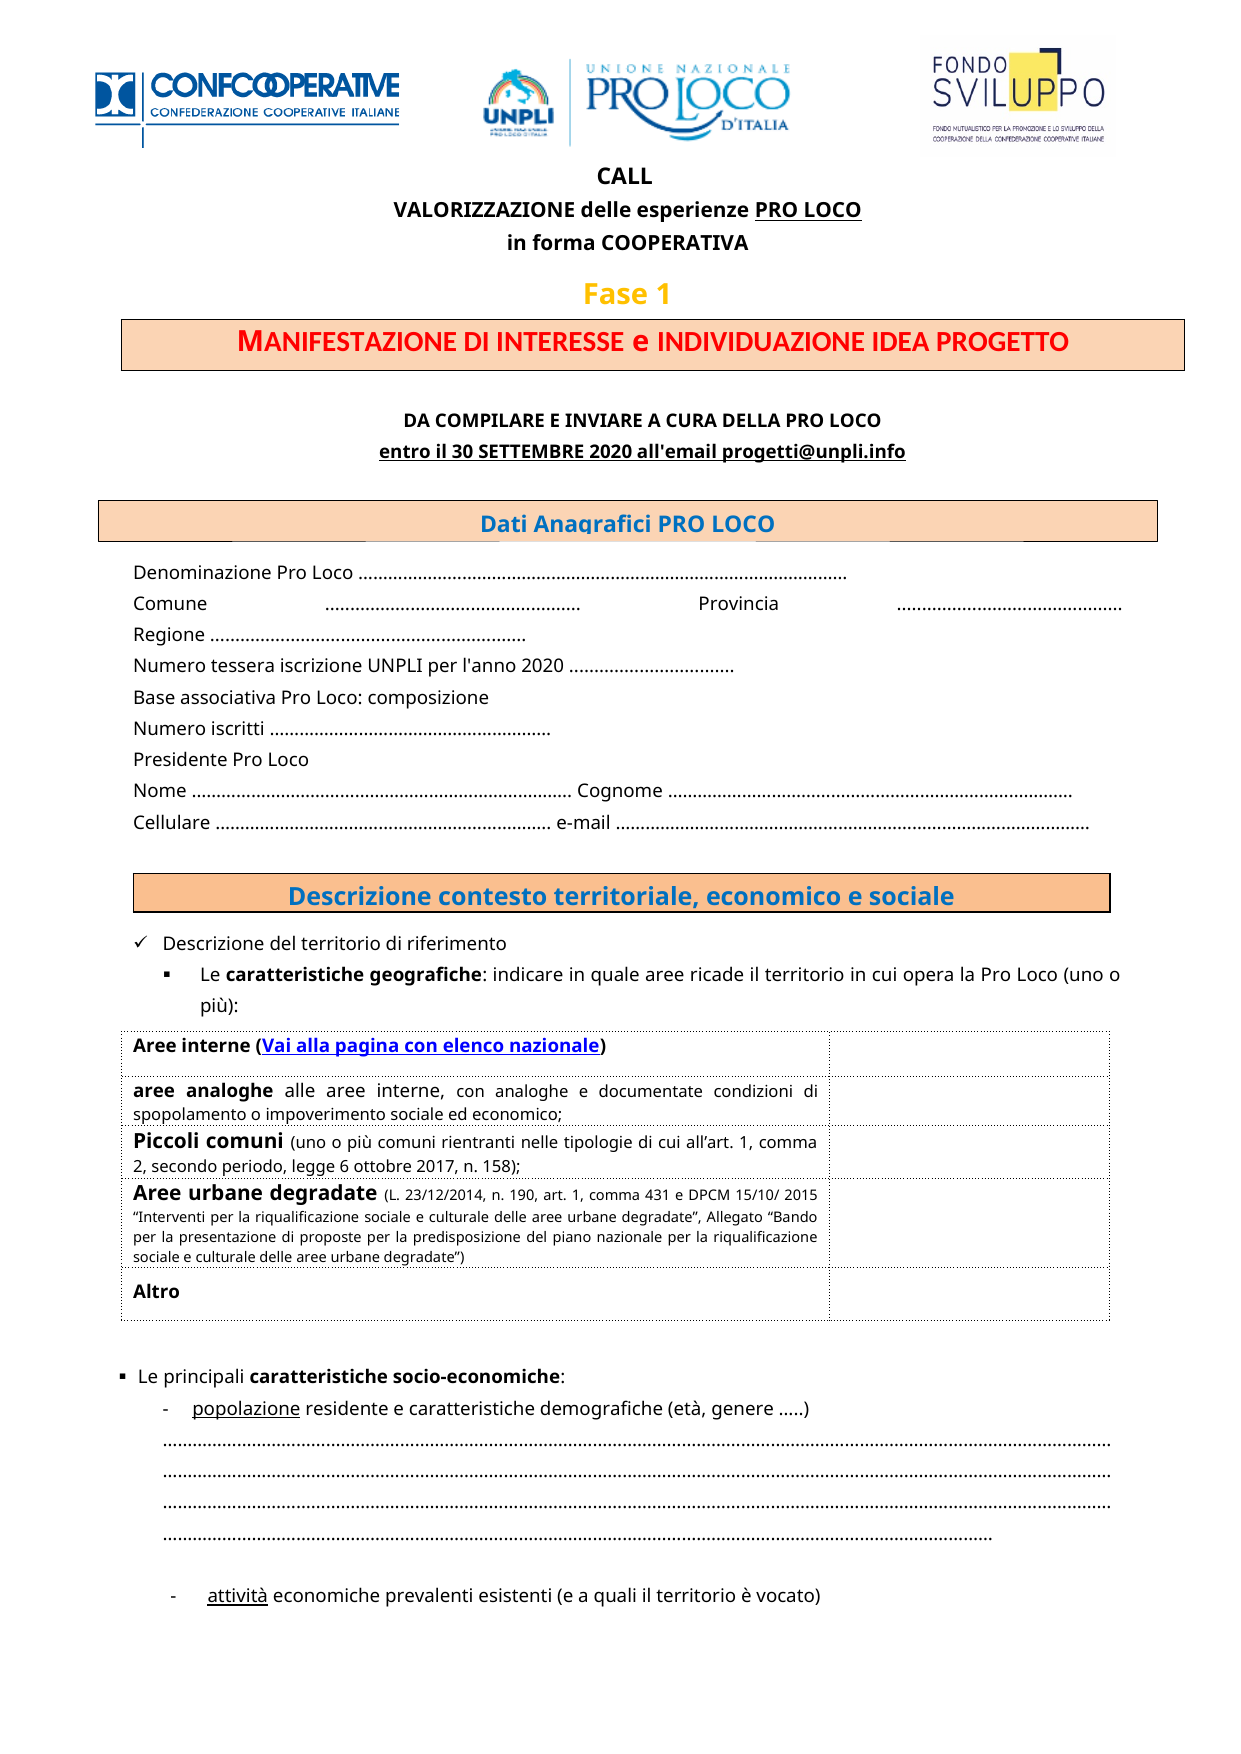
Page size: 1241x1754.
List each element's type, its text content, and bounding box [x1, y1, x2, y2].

table_header Descrizione contesto territoriale, economico e sociale [134, 874, 1109, 911]
list DA COMPILARE E INVIARE A CURA DELLA PRO LOCO [162, 402, 1122, 433]
list popolazione residente e caratteristiche demografiche (età, genere …..) [162, 1390, 1122, 1421]
table_cell [830, 1267, 1110, 1320]
list Cellulare ………………………………………………………….. e-mail …………………………………………………………………………………… [133, 804, 1122, 835]
table_cell Altro [122, 1267, 830, 1320]
table_header Aree interne (Vai alla pagina con elenco nazionale) [122, 1031, 830, 1076]
picture [920, 35, 1117, 157]
list Denominazione Pro Loco ……………………………………………………………………………………… [133, 554, 1122, 585]
list Le principali caratteristiche socio-economiche: [118, 1359, 1122, 1390]
table_header MANIFESTAZIONE DI INTERESSE e INDIVIDUAZIONE IDEA PROGETTO [122, 320, 1184, 370]
list Presidente Pro Loco [133, 742, 1122, 773]
table_cell Aree urbane degradate (L. 23/12/2014, n. 190, art. 1, comma 431 e DPCM 15/10/ 2015 “Interventi per la riqualificazione sociale e culturale delle aree urbane degradate”, Allegato “Bando per la presentazione di proposte per la predisposizione del piano nazionale per la riqualificazione sociale e culturale delle aree urbane degradate”) [122, 1178, 830, 1267]
list entro il 30 SETTEMBRE 2020 all'email progetti@unpli.info [162, 433, 1122, 464]
list Numero tessera iscrizione UNPLI per l'anno 2020 ................................. [133, 648, 1122, 679]
list attività economiche prevalenti esistenti (e a quali il territorio è vocato) [170, 1578, 1122, 1609]
list Comune ................................................... Provincia ............................................. Regione ............................................................... [133, 585, 1122, 648]
table_cell [830, 1076, 1110, 1125]
table_header [830, 1031, 1110, 1076]
picture [95, 72, 400, 148]
list Le caratteristiche geografiche: indicare in quale aree ricade il territorio in cui opera la Pro Loco (uno o più): [162, 956, 1122, 1019]
table_cell [830, 1125, 1110, 1177]
list Numero iscritti ………………………………………………… [133, 710, 1122, 742]
text Fase 1 [133, 273, 1122, 313]
list Base associativa Pro Loco: composizione [133, 679, 1122, 710]
text CALL VALORIZZAZIONE delle esperienze PRO LOCO in forma COOPERATIVA [133, 160, 1122, 257]
table_cell Piccoli comuni (uno o più comuni rientranti nelle tipologie di cui all’art. 1, comma 2, secondo periodo, legge 6 ottobre 2017, n. 158); [122, 1125, 830, 1177]
table_cell aree analoghe alle aree interne, con analoghe e documentate condizioni di spopolamento o impoverimento sociale ed economico; [122, 1076, 830, 1125]
picture [475, 54, 808, 148]
list Nome ………………………………………………………………….. Cognome ………………………………………………………………………. [133, 773, 1122, 804]
list Descrizione del territorio di riferimento [133, 925, 1122, 956]
table_cell [830, 1178, 1110, 1267]
